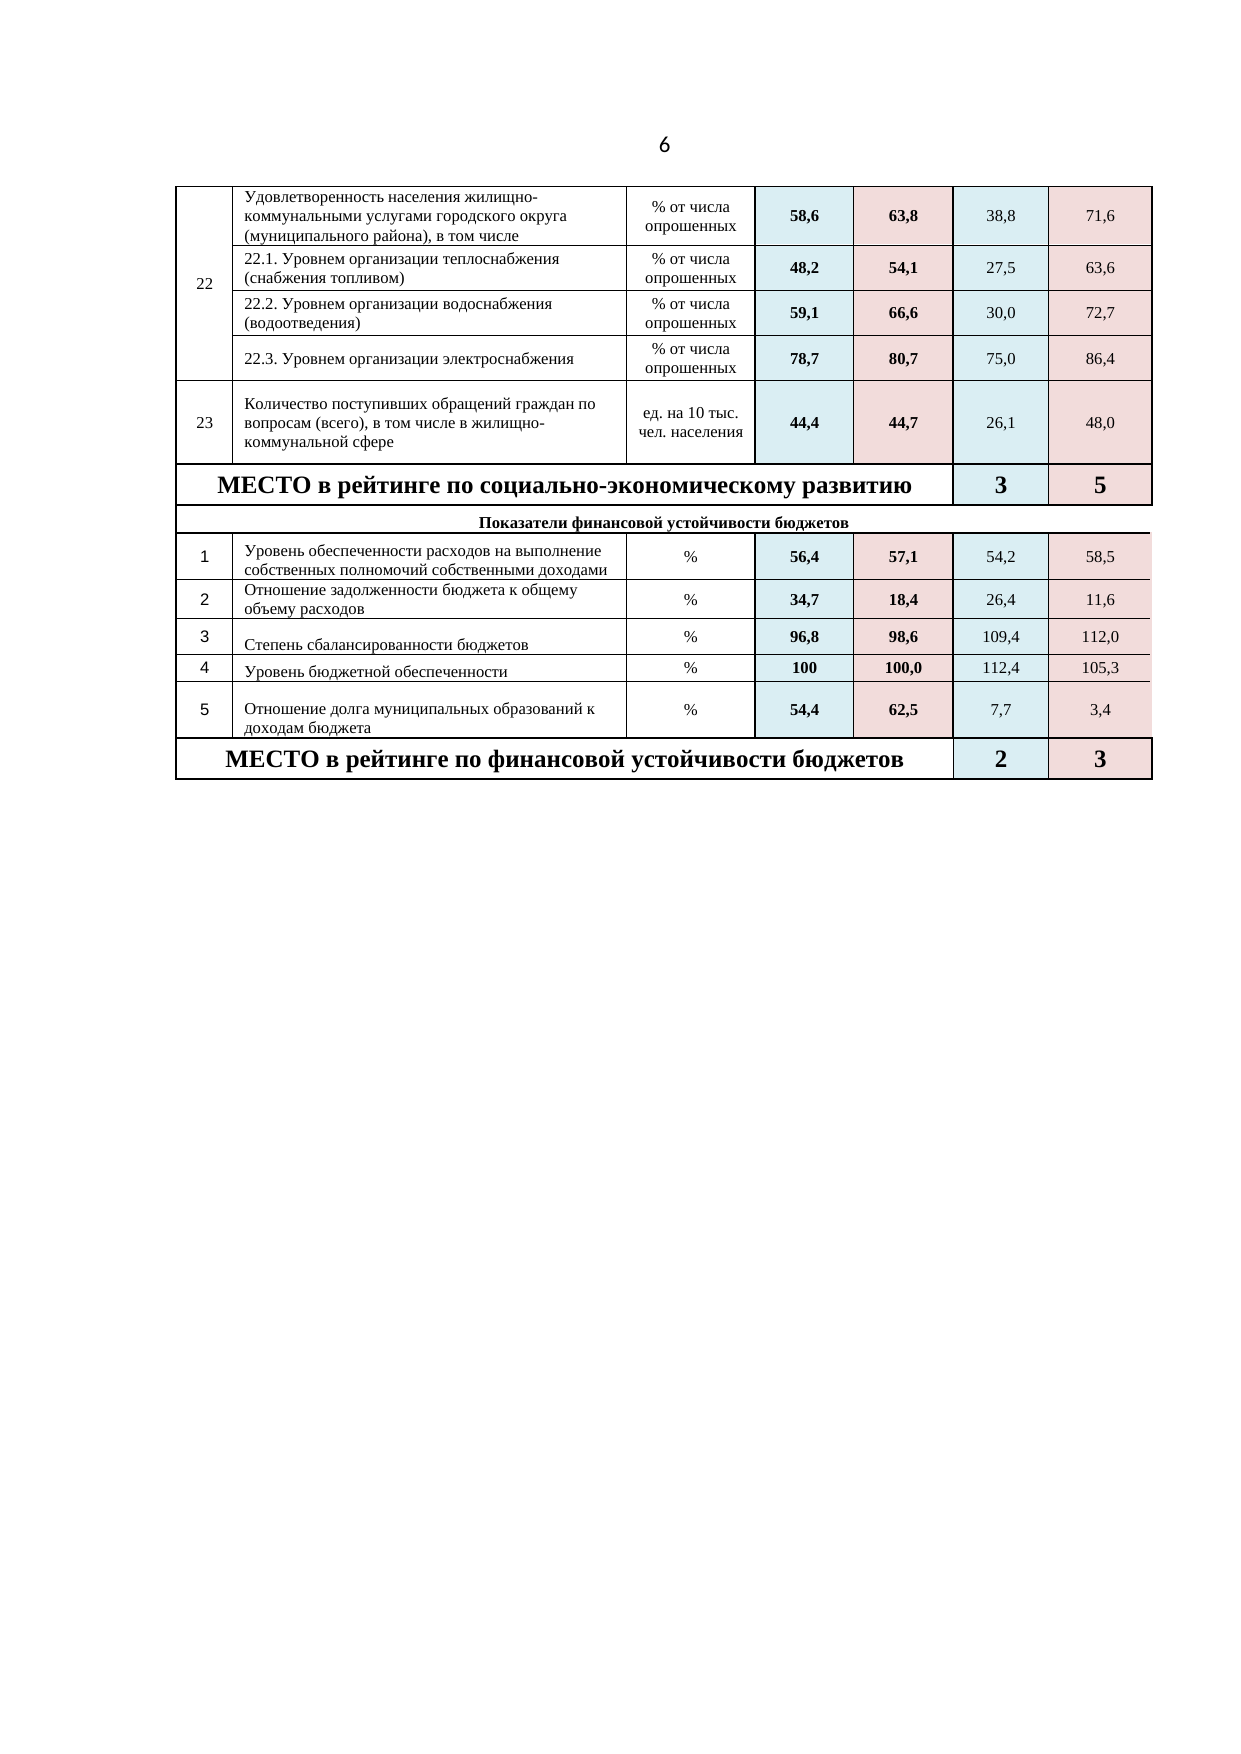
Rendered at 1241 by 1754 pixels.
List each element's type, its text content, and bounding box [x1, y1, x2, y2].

table_cell 26,4 [954, 580, 1048, 618]
table_cell 3,4 [1049, 681, 1152, 737]
table_cell % от числа опрошенных [627, 336, 754, 380]
table_cell % от числа опрошенных [627, 246, 754, 290]
table_cell 22.1. Уровнем организации теплоснабжения (снабжения топливом) [233, 246, 626, 290]
table_cell Уровень обеспеченности расходов на выполнение собственных полномочий собственными доходами [233, 534, 626, 579]
table_cell 23 [177, 381, 232, 463]
table_cell 54,4 [756, 682, 853, 737]
table_cell % от числа опрошенных [627, 291, 754, 335]
table_cell Удовлетворенность населения жилищно-коммунальными услугами городского округа (муниципального района), в том числе [233, 187, 626, 244]
table_cell 18,4 [854, 580, 952, 618]
table_cell 56,4 [756, 534, 853, 579]
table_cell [627, 187, 754, 244]
table_cell 105,3 [1049, 654, 1152, 681]
table_cell 71,6 [1049, 187, 1151, 244]
table_cell 62,5 [854, 682, 952, 737]
table_cell % [627, 619, 754, 654]
table_cell 66,6 [854, 291, 952, 335]
table_cell 2 [954, 739, 1048, 778]
table_cell 112,4 [954, 655, 1048, 681]
table_cell МЕСТО в рейтинге по социально-экономическому развитию [177, 465, 952, 504]
table_cell 3 [1049, 739, 1151, 778]
table_cell 48,2 [756, 246, 853, 290]
table_cell 75,0 [954, 336, 1048, 380]
table_cell 38,8 [954, 187, 1048, 244]
table_cell Отношение долга муниципальных образований к доходам бюджета [233, 682, 626, 737]
table_cell 7,7 [954, 682, 1048, 737]
table_cell 86,4 [1049, 336, 1151, 380]
table_cell 22.2. Уровнем организации водоснабжения (водоотведения) [233, 291, 626, 335]
table_cell Показатели финансовой устойчивости бюджетов [177, 506, 1152, 532]
table_cell 109,4 [954, 619, 1048, 654]
table_cell % [627, 655, 754, 681]
table_cell % [627, 534, 754, 579]
table_cell % [627, 682, 754, 737]
table_cell 11,6 [1049, 579, 1152, 618]
table_cell Уровень бюджетной обеспеченности [233, 655, 626, 681]
table_cell 34,7 [756, 580, 853, 618]
table_cell 22.3. Уровнем организации электроснабжения [233, 336, 626, 380]
table_cell 27,5 [954, 246, 1048, 290]
table_cell 5 [1049, 465, 1151, 504]
table_cell Отношение задолженности бюджета к общему объему расходов [233, 580, 626, 618]
table_cell Степень сбалансированности бюджетов [233, 619, 626, 654]
table_cell 26,1 [954, 381, 1048, 463]
table_cell 59,1 [756, 291, 853, 335]
table_cell 63,6 [1049, 246, 1151, 290]
table_cell 44,4 [756, 381, 853, 463]
table_cell 1 [177, 534, 232, 579]
table_cell ед. на 10 тыс. чел. населения [627, 381, 754, 463]
table_cell 48,0 [1049, 381, 1151, 463]
table_cell 58,5 [1049, 532, 1152, 579]
table_cell 54,2 [954, 534, 1048, 579]
table_cell 5 [177, 682, 232, 737]
table_cell 72,7 [1049, 291, 1151, 335]
table_cell 63,8 [854, 187, 952, 244]
table_cell 98,6 [854, 619, 952, 654]
table_cell 30,0 [954, 291, 1048, 335]
table_cell 100 [756, 655, 853, 681]
table_cell МЕСТО в рейтинге по финансовой устойчивости бюджетов [177, 739, 953, 778]
table_cell 44,7 [854, 381, 952, 463]
table_cell 2 [177, 580, 232, 618]
table_cell 80,7 [854, 336, 952, 380]
table_cell 78,7 [756, 336, 853, 380]
table_cell 4 [177, 655, 232, 681]
table_cell 3 [954, 465, 1048, 504]
table_cell 3 [177, 619, 232, 654]
table_cell Количество поступивших обращений граждан по вопросам (всего), в том числе в жилищно-коммунальной сфере [233, 381, 626, 463]
table_cell 112,0 [1049, 618, 1152, 654]
table_cell 100,0 [854, 655, 952, 681]
table_cell 57,1 [854, 534, 952, 579]
table_cell % [627, 580, 754, 618]
table_cell 96,8 [756, 619, 853, 654]
table_cell 54,1 [854, 246, 952, 290]
table_cell 58,6 [756, 187, 853, 244]
table_cell 22 [177, 187, 232, 380]
